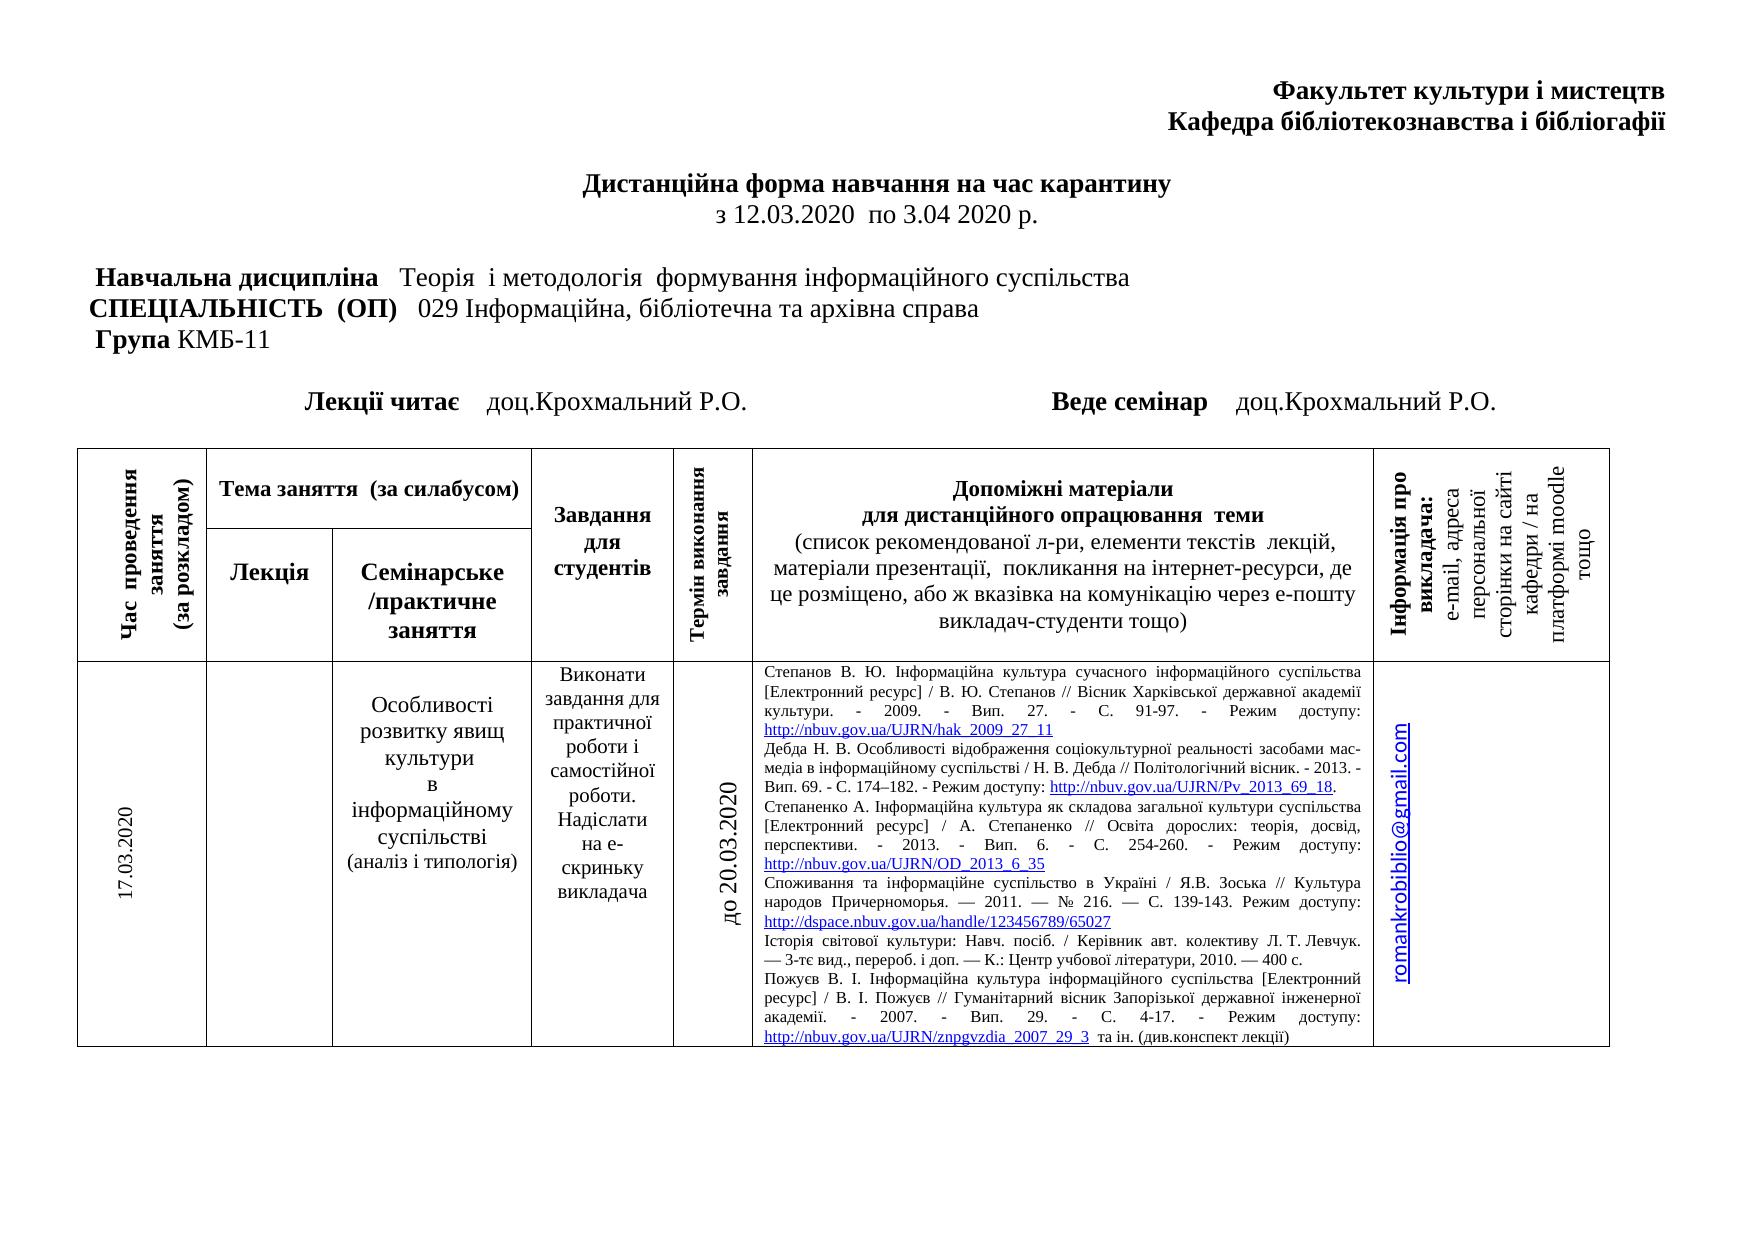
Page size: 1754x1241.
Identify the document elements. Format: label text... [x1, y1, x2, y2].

text Група КМБ-11 [88, 323, 1665, 354]
text Лекції читає доц.Крохмальний Р.О. Веде семінар доц.Крохмальний Р.О. [88, 385, 1665, 416]
text Дистанційна форма навчання на час карантину [88, 167, 1665, 198]
table_cell Семінарське /практичне заняття [333, 529, 531, 661]
table_cell Виконати завдання для практичної роботи і самостійної роботи. Надіслати на е-скриньку викладача [532, 662, 673, 1046]
table_header Завдання для студентів [532, 449, 673, 661]
table_header Допоміжні матеріали для дистанційного опрацювання теми (список рекомендованої л-ри, елементи текстів лекцій, матеріали презентації, покликання на інтернет-ресурси, де це розміщено, або ж вказівка на комунікацію через е-пошту викладач-студенти тощо) [753, 449, 1373, 661]
text Факультет культури і мистецтв [88, 74, 1665, 105]
table_cell до 20.03.2020 [674, 662, 752, 1046]
table_cell [207, 662, 332, 1046]
text Навчальна дисципліна Теорія і методологія формування інформаційного суспільства [88, 261, 1665, 292]
table_header Термін виконання завдання [674, 449, 752, 661]
text СПЕЦІАЛЬНІСТЬ (ОП) 029 Інформаційна, бібліотечна та архівна справа [88, 292, 1665, 323]
table_header Час проведення заняття (за розкладом) [78, 449, 206, 661]
table_header Тема заняття (за силабусом) [207, 449, 531, 528]
table_cell 17.03.2020 [78, 662, 206, 1046]
text Кафедра бібліотекознавства і бібліогафії [88, 105, 1665, 136]
table_cell Степанов В. Ю. Інформаційна культура сучасного інформаційного суспільства [Електронний ресурс] / В. Ю. Степанов // Вісник Харківської державної академії культури. - 2009. - Вип. 27. - С. 91-97. - Режим доступу: http://nbuv.gov.ua/UJRN/hak_2009_27_11 Дебда Н. В. Особливості відображення соціокультурної реальності засобами мас-медіа в інформаційному суспільстві / Н. В. Дебда // Політологічний вісник. - 2013. - Вип. 69. - С. 174–182. - Режим доступу: http://nbuv.gov.ua/UJRN/Pv_2013_69_18. Степаненко А. Інформаційна культура як складова загальної культури суспільства [Електронний ресурс] / А. Степаненко // Освіта дорослих: теорія, досвід, перспективи. - 2013. - Вип. 6. - С. 254-260. - Режим доступу: http://nbuv.gov.ua/UJRN/OD_2013_6_35 Споживання та інформаційне суспільство в Україні / Я.В. Зоська // Культура народов Причерноморья. — 2011. — № 216. — С. 139-143. Режим доступу: http://dspace.nbuv.gov.ua/handle/123456789/65027 Історія світової культури: Навч. посіб. / Керівник авт. колективу Л. Т. Левчук. — 3-тє вид., перероб. і доп. — К.: Центр учбової літератури, 2010. — 400 с. Пожуєв В. І. Інформаційна культура інформаційного суспільства [Електронний ресурс] / В. І. Пожуєв // Гуманітарний вісник Запорізької державної інженерної академії. - 2007. - Вип. 29. - С. 4-17. - Режим доступу: http://nbuv.gov.ua/UJRN/znpgvzdia_2007_29_3 та ін. (див.конспект лекції) [753, 662, 1373, 1046]
text з 12.03.2020 по 3.04 2020 р. [88, 198, 1665, 229]
table_header Інформація про викладача: e-mail, адреса персональної сторінки на сайті кафедри / на платформі moodle тощо [1374, 449, 1609, 661]
table_cell Лекція [207, 529, 332, 661]
table_cell Особливості розвитку явищ культури в інформаційному суспільстві (аналіз і типологія) [333, 662, 531, 1046]
table_cell romankrobiblio@gmail.com [1374, 662, 1609, 1046]
